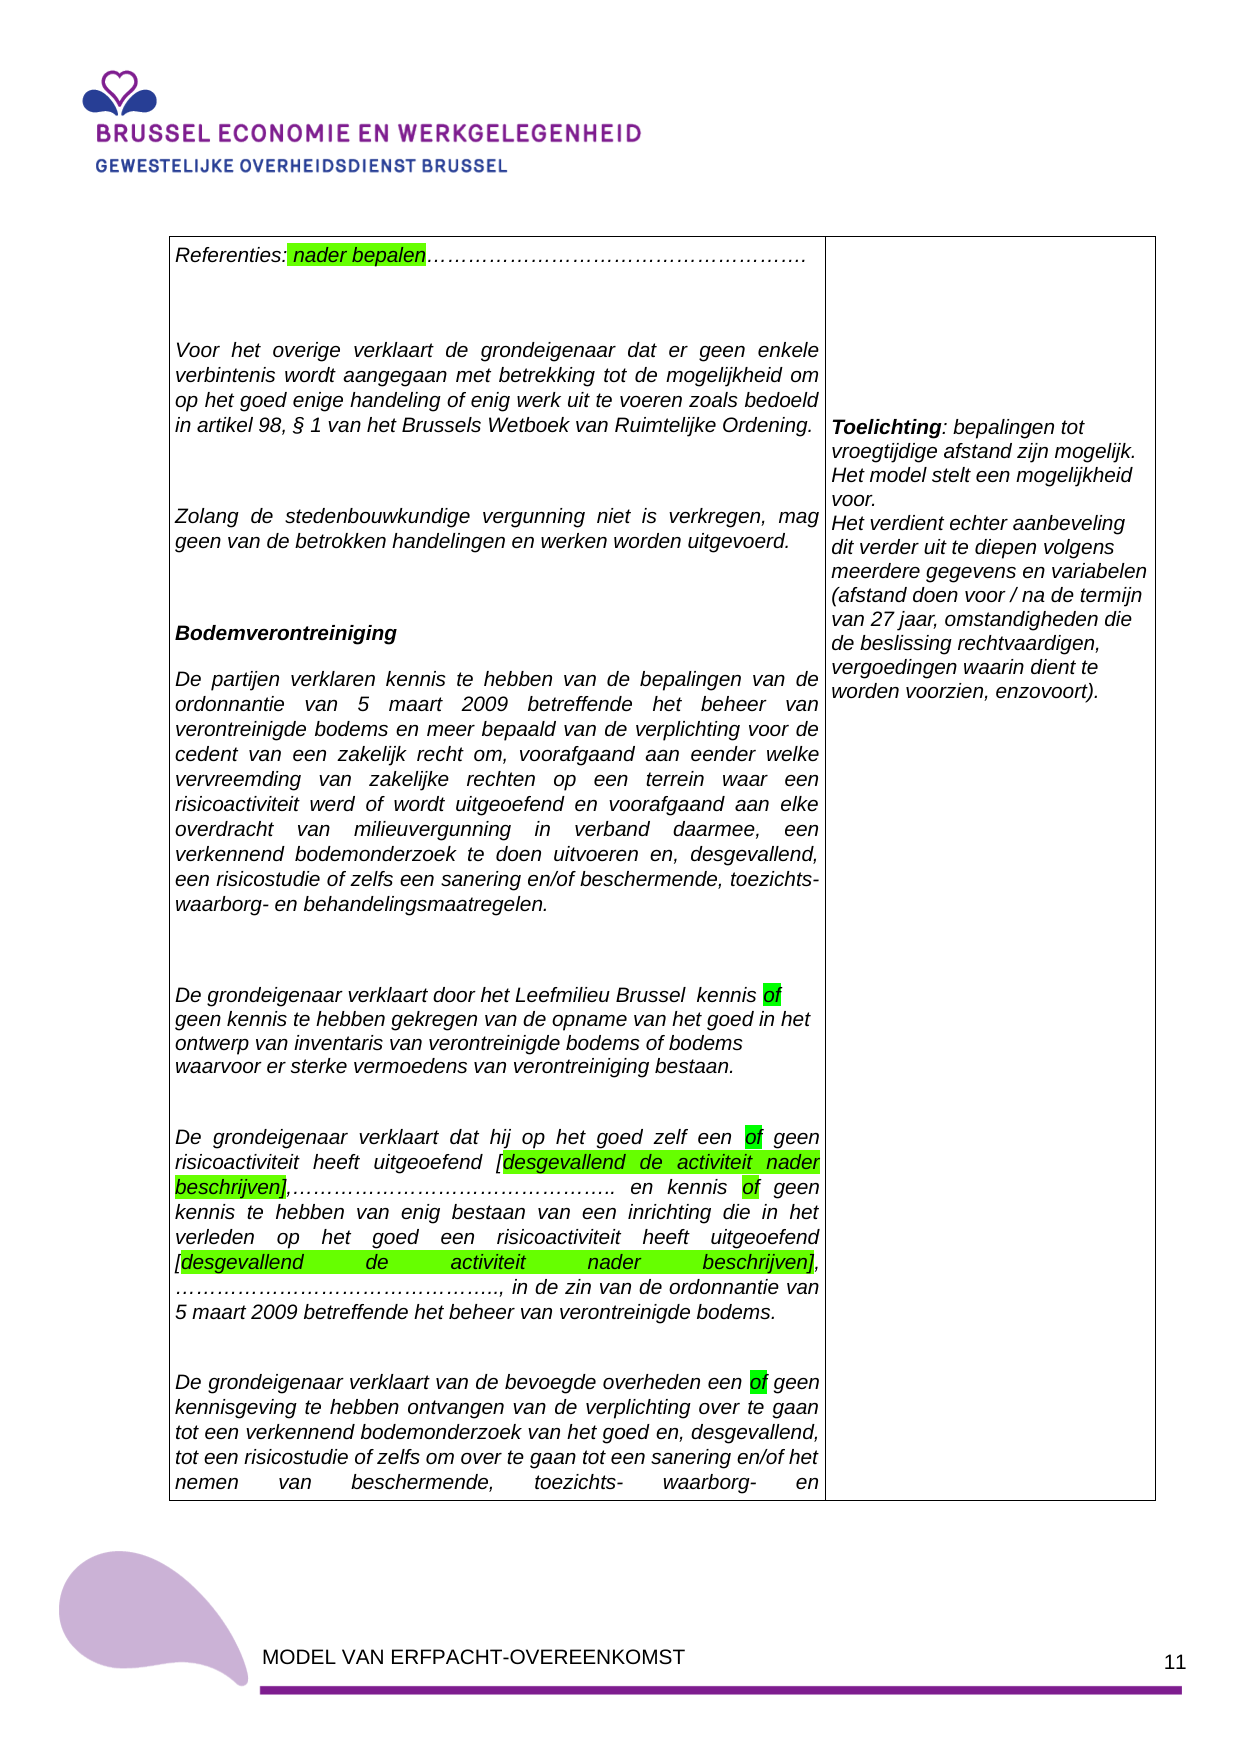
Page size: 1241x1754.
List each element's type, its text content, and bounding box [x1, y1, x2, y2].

picture [0, 0, 1241, 193]
picture [0, 1534, 1241, 1754]
